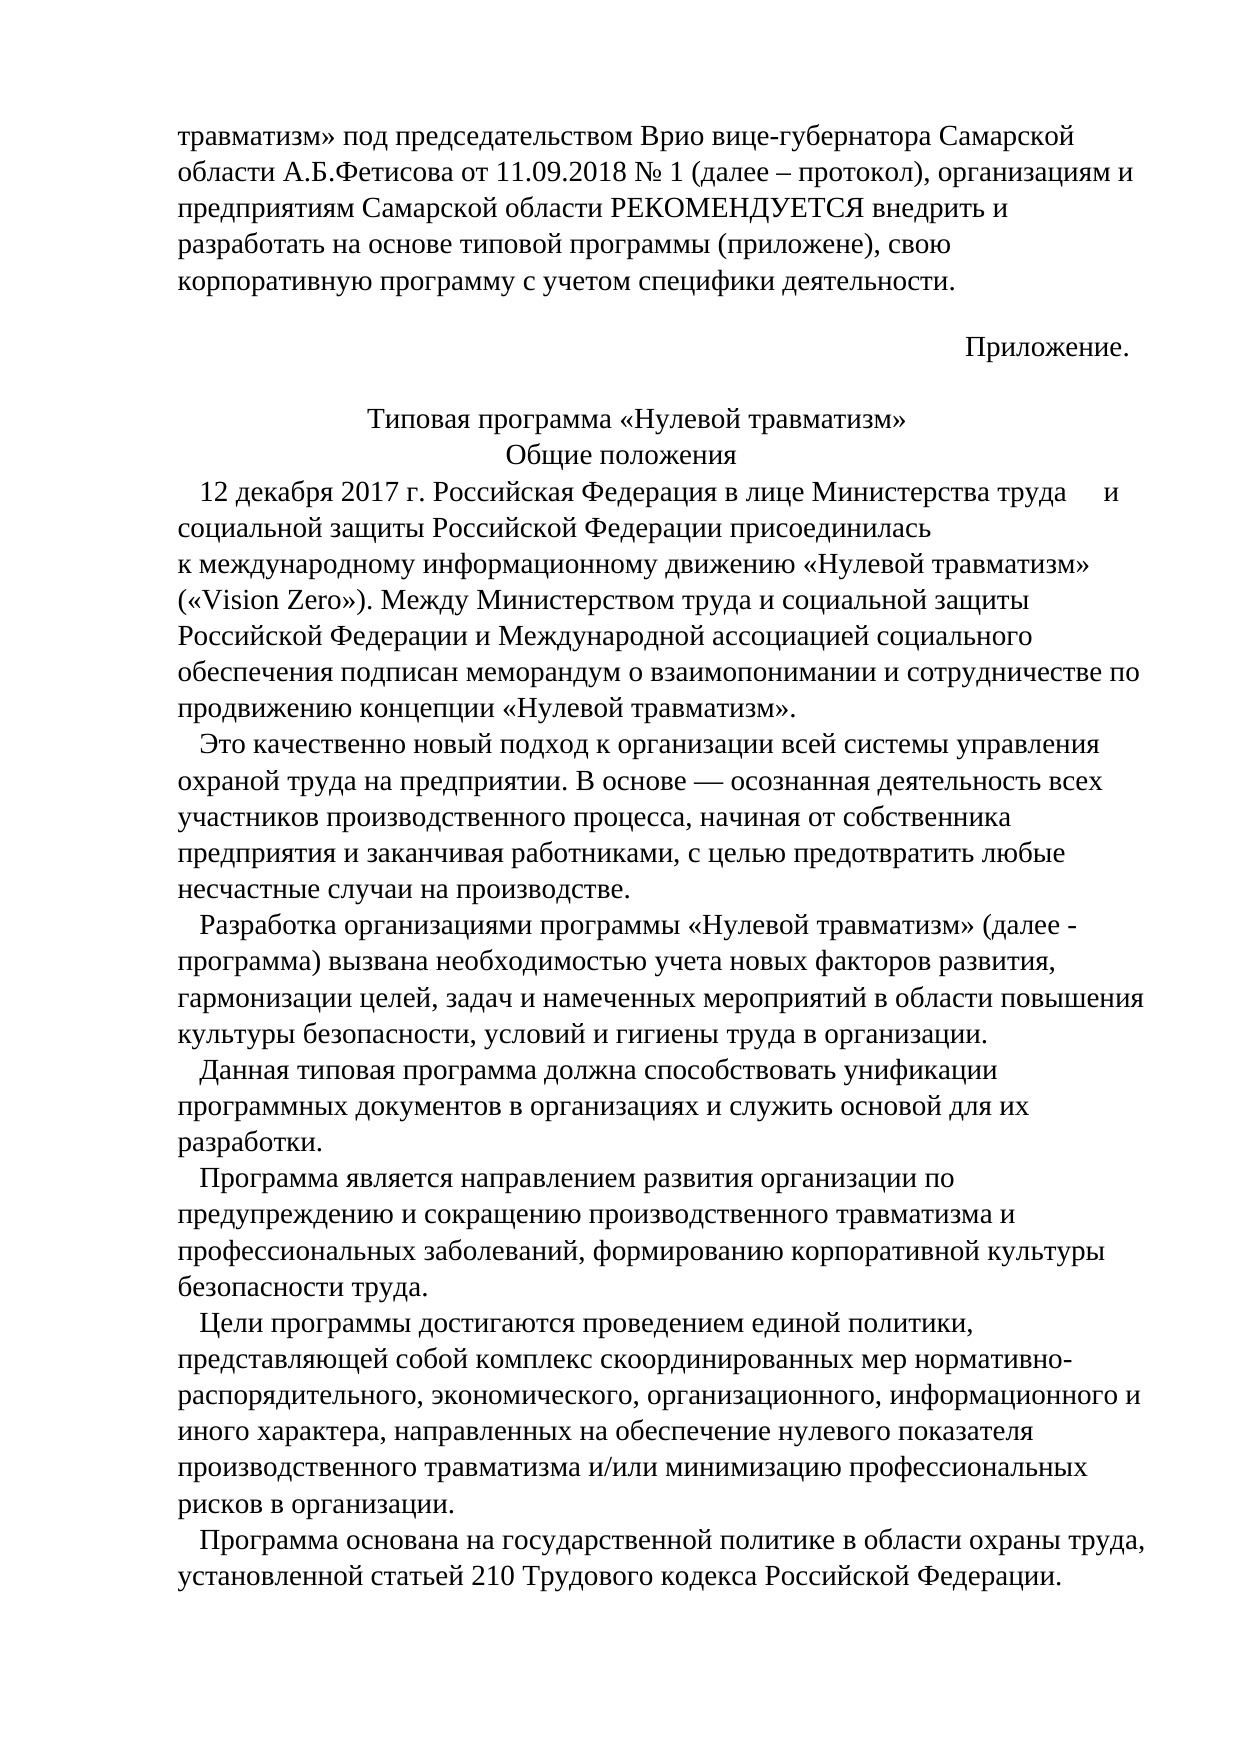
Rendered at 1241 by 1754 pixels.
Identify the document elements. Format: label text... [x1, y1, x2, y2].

text Типовая программа «Нулевой травматизм» [177, 401, 1152, 435]
text Разработка организациями программы «Нулевой травматизм» (далее - программа) вызвана необходимостью учета новых факторов развития, гармонизации целей, задач и намеченных мероприятий в области повышения культуры безопасности, условий и гигиены труда в организации. [177, 907, 1152, 1049]
text Программа является направлением развития организации по предупреждению и сокращению производственного травматизма и профессиональных заболеваний, формированию корпоративной культуры безопасности труда. [177, 1160, 1152, 1302]
text 12 декабря 2017 г. Российская Федерация в лице Министерства труда и социальной защиты Российской Федерации присоединилась к международному информационному движению «Нулевой травматизм» («Vision Zero»). Между Министерством труда и социальной защиты Российской Федерации и Международной ассоциацией социального обеспечения подписан меморандум о взаимопонимании и сотрудничестве по продвижению концепции «Нулевой травматизм». [177, 474, 1152, 724]
text Программа основана на государственной политике в области охраны труда, установленной статьей 210 Трудового кодекса Российской Федерации. [177, 1522, 1152, 1592]
text Приложение. [177, 329, 1152, 363]
text Общие положения [177, 437, 1152, 471]
text Данная типовая программа должна способствовать унификации программных документов в организациях и служить основой для их разработки. [177, 1052, 1152, 1158]
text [177, 118, 1152, 296]
text Цели программы достигаются проведением единой политики, представляющей собой комплекс скоординированных мер нормативно-распорядительного, экономического, организационного, информационного и иного характера, направленных на обеспечение нулевого показателя производственного травматизма и/или минимизацию профессиональных рисков в организации. [177, 1305, 1152, 1519]
text Это качественно новый подход к организации всей системы управления охраной труда на предприятии. В основе — осознанная деятельность всех участников производственного процесса, начиная от собственника предприятия и заканчивая работниками, с целью предотвратить любые несчастные случаи на производстве. [177, 727, 1152, 905]
